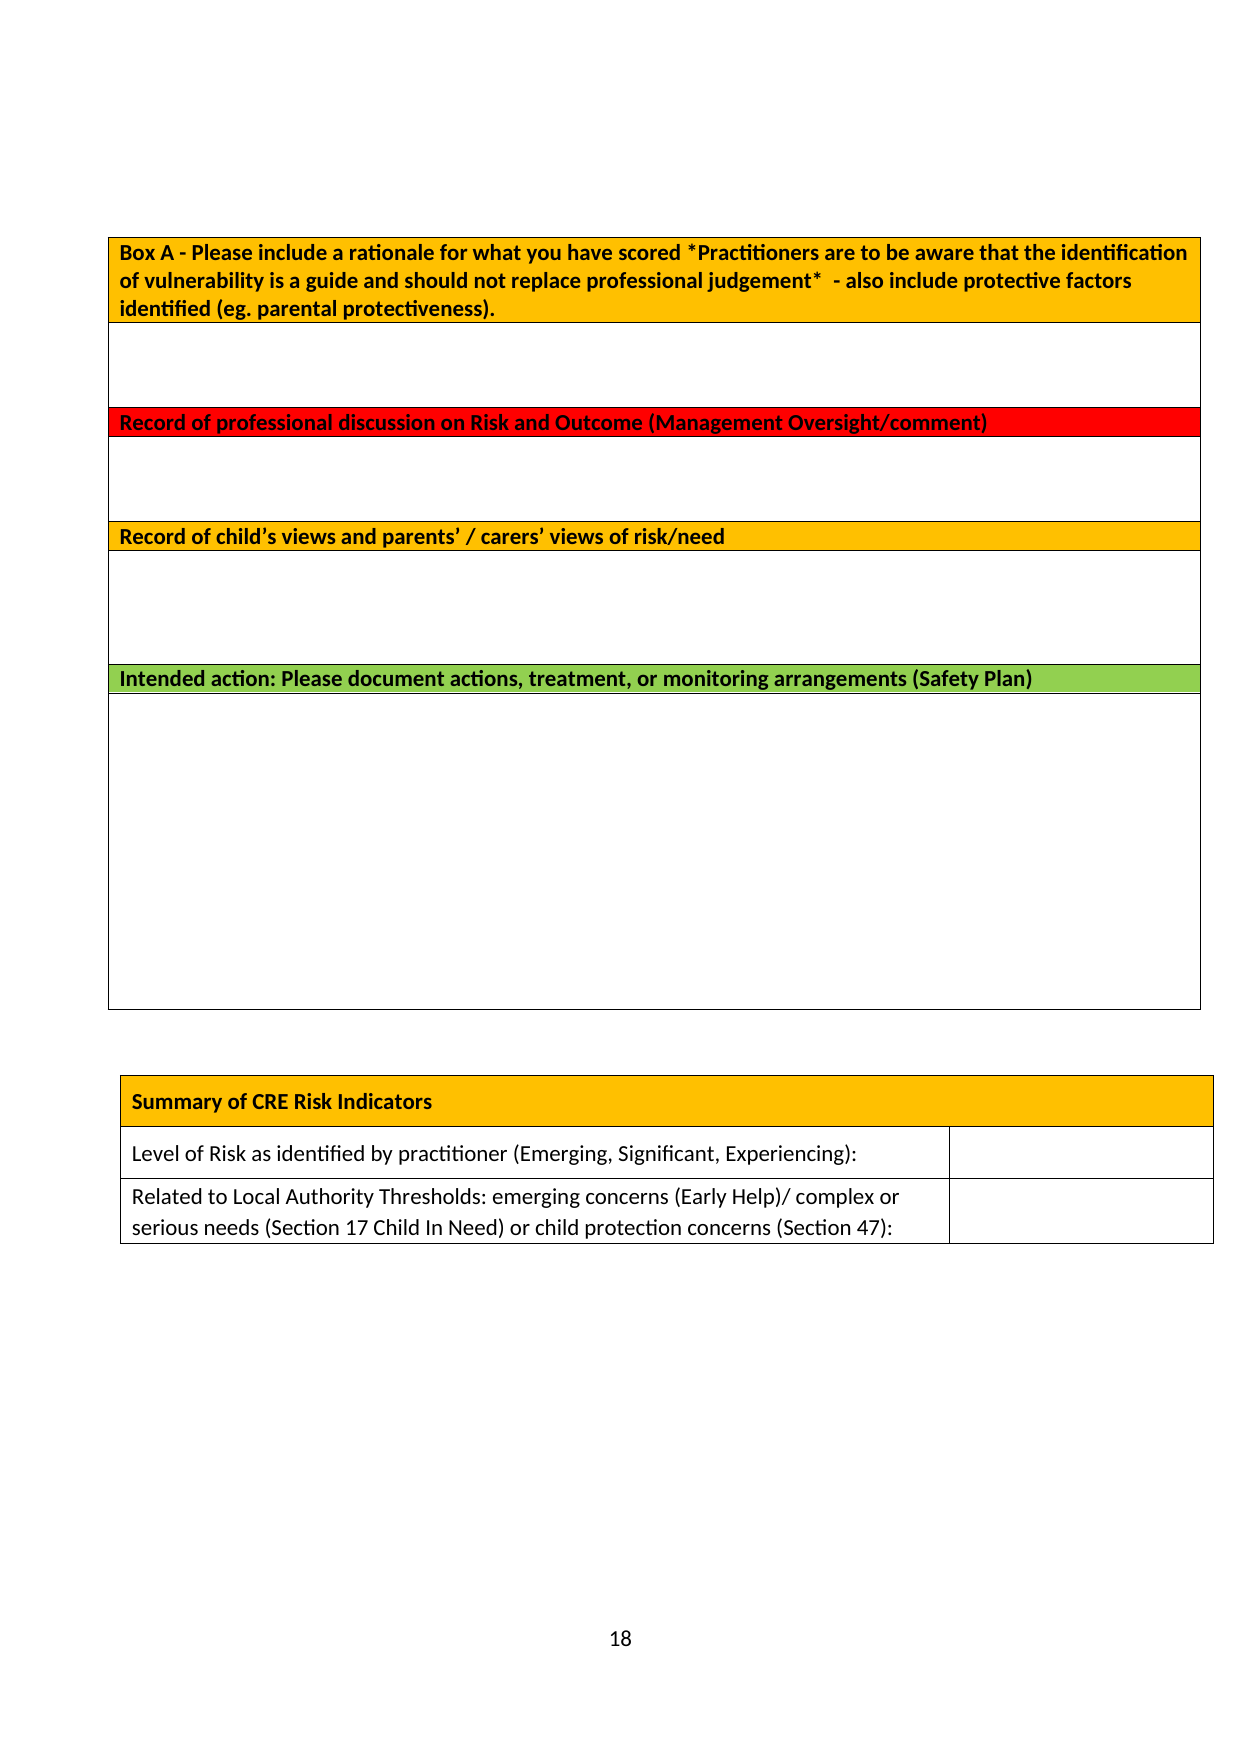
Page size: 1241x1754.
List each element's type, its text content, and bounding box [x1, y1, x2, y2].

table_cell Related to Local Authority Thresholds: emerging concerns (Early Help)/ complex or serious needs (Section 17 Child In Need) or child protection concerns (Section 47): [121, 1179, 949, 1243]
table_cell Intended action: Please document actions, treatment, or monitoring arrangements (Safety Plan) [109, 665, 1200, 692]
table_cell Record of child’s views and parents’ / carers’ views of risk/need [109, 522, 1200, 550]
table_header Box A - Please include a rationale for what you have scored *Practitioners are to be aware that the identification of vulnerability is a guide and should not replace professional judgement* - also include protective factors identified (eg. parental protectiveness). [109, 238, 1200, 322]
table_cell Level of Risk as identified by practitioner (Emerging, Significant, Experiencing): [121, 1127, 949, 1178]
table_cell [950, 1179, 1213, 1243]
table_cell [109, 437, 1200, 521]
table_cell [950, 1127, 1213, 1178]
table_cell [109, 694, 1200, 1009]
table_header Summary of CRE Risk Indicators [121, 1076, 1213, 1126]
table_cell [109, 551, 1200, 663]
table_cell Record of professional discussion on Risk and Outcome (Management Oversight/comment) [109, 408, 1200, 436]
table_cell [109, 323, 1200, 407]
